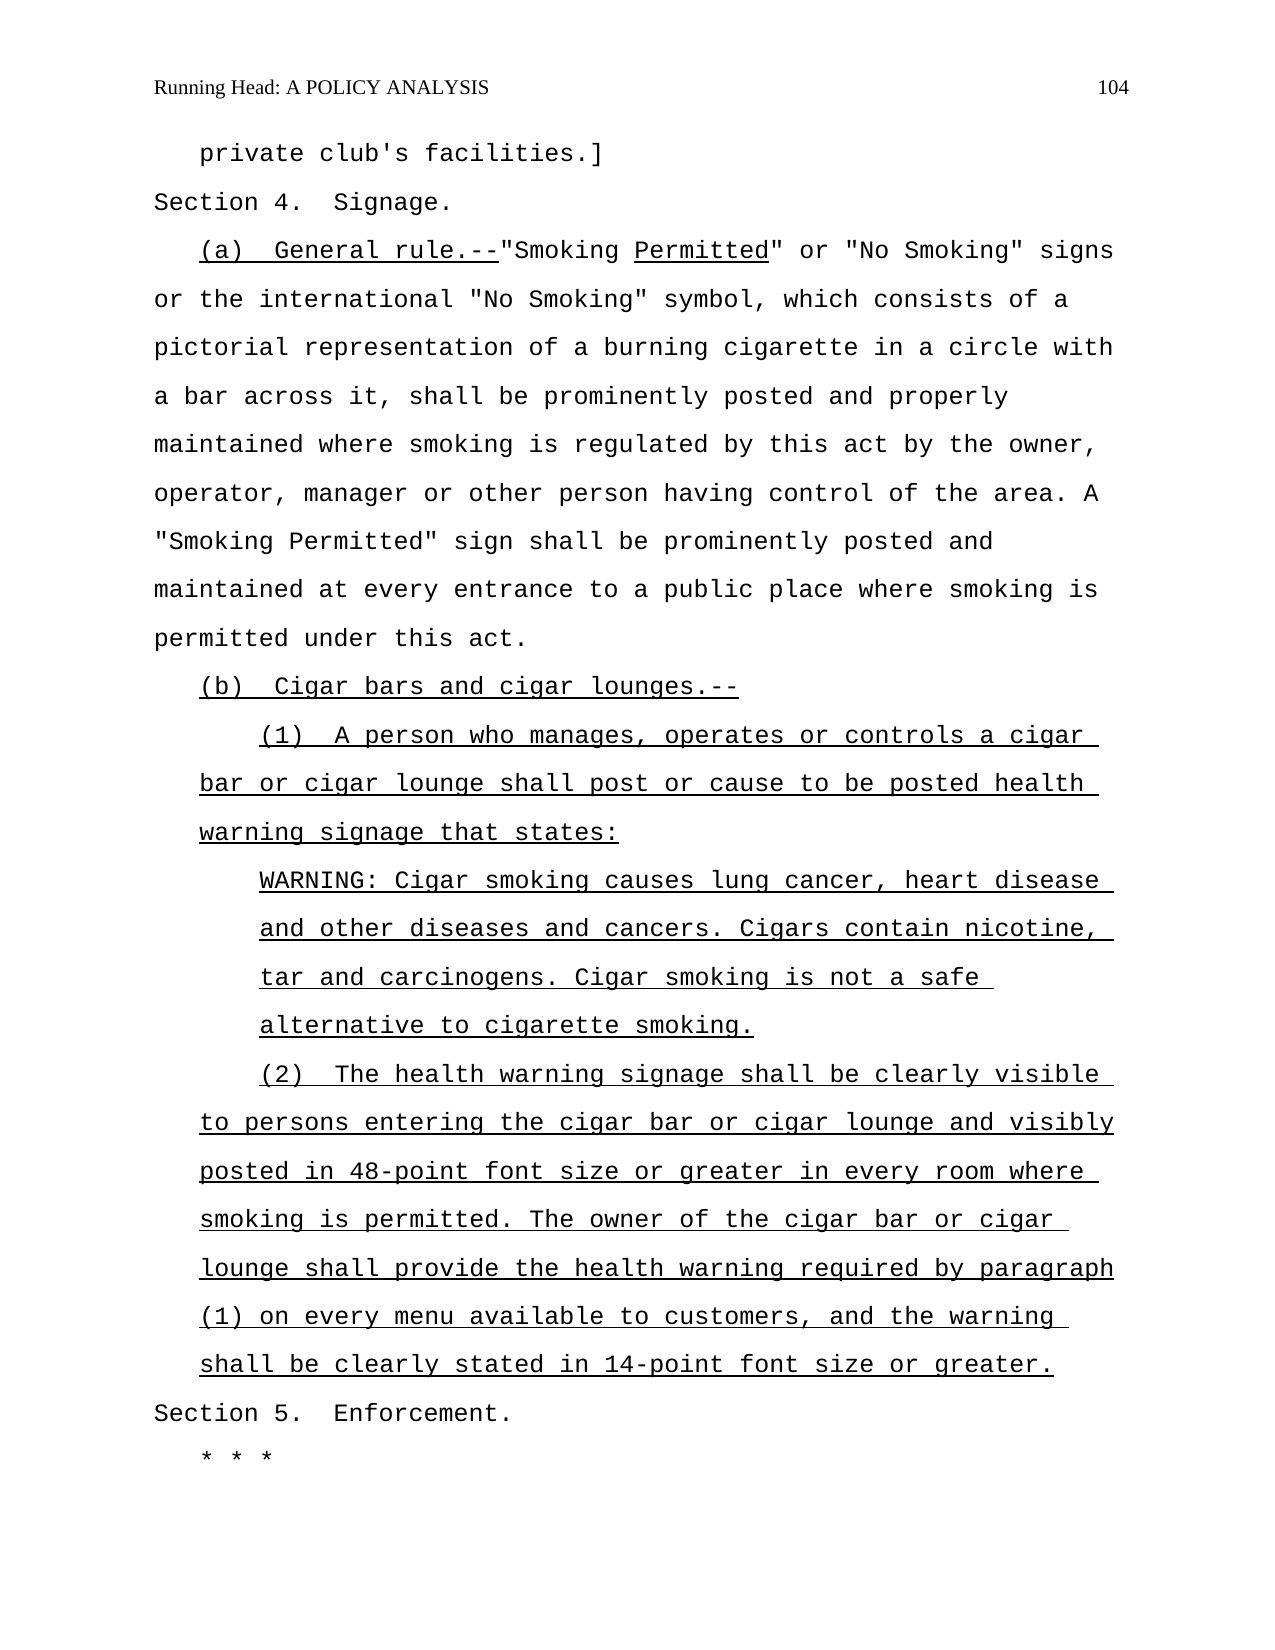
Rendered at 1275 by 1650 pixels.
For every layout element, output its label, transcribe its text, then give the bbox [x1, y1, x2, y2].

text (a) General rule.--"Smoking Permitted" or "No Smoking" signs or the international "No Smoking" symbol, which consists of a pictorial representation of a burning cigarette in a circle with a bar across it, shall be prominently posted and properly maintained where smoking is regulated by this act by the owner, operator, manager or other person having control of the area. A "Smoking Permitted" sign shall be prominently posted and maintained at every entrance to a public place where smoking is permitted under this act. [153, 220, 1121, 656]
text (b) Cigar bars and cigar lounges.-- [153, 656, 1121, 704]
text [199, 123, 1121, 172]
text WARNING: Cigar smoking causes lung cancer, heart disease and other diseases and cancers. Cigars contain nicotine, tar and carcinogens. Cigar smoking is not a safe alternative to cigarette smoking. [259, 850, 1121, 1043]
text Section 5. Enforcement. [153, 1382, 1121, 1431]
text (2) The health warning signage shall be clearly visible to persons entering the cigar bar or cigar lounge and visibly posted in 48-point font size or greater in every room where smoking is permitted. The owner of the cigar bar or cigar lounge shall provide the health warning required by paragraph (1) on every menu available to customers, and the warning shall be clearly stated in 14-point font size or greater. [199, 1043, 1121, 1382]
text * * * [153, 1431, 1121, 1479]
text (1) A person who manages, operates or controls a cigar bar or cigar lounge shall post or cause to be posted health warning signage that states: [199, 704, 1121, 850]
text Section 4. Signage. [153, 172, 1121, 220]
